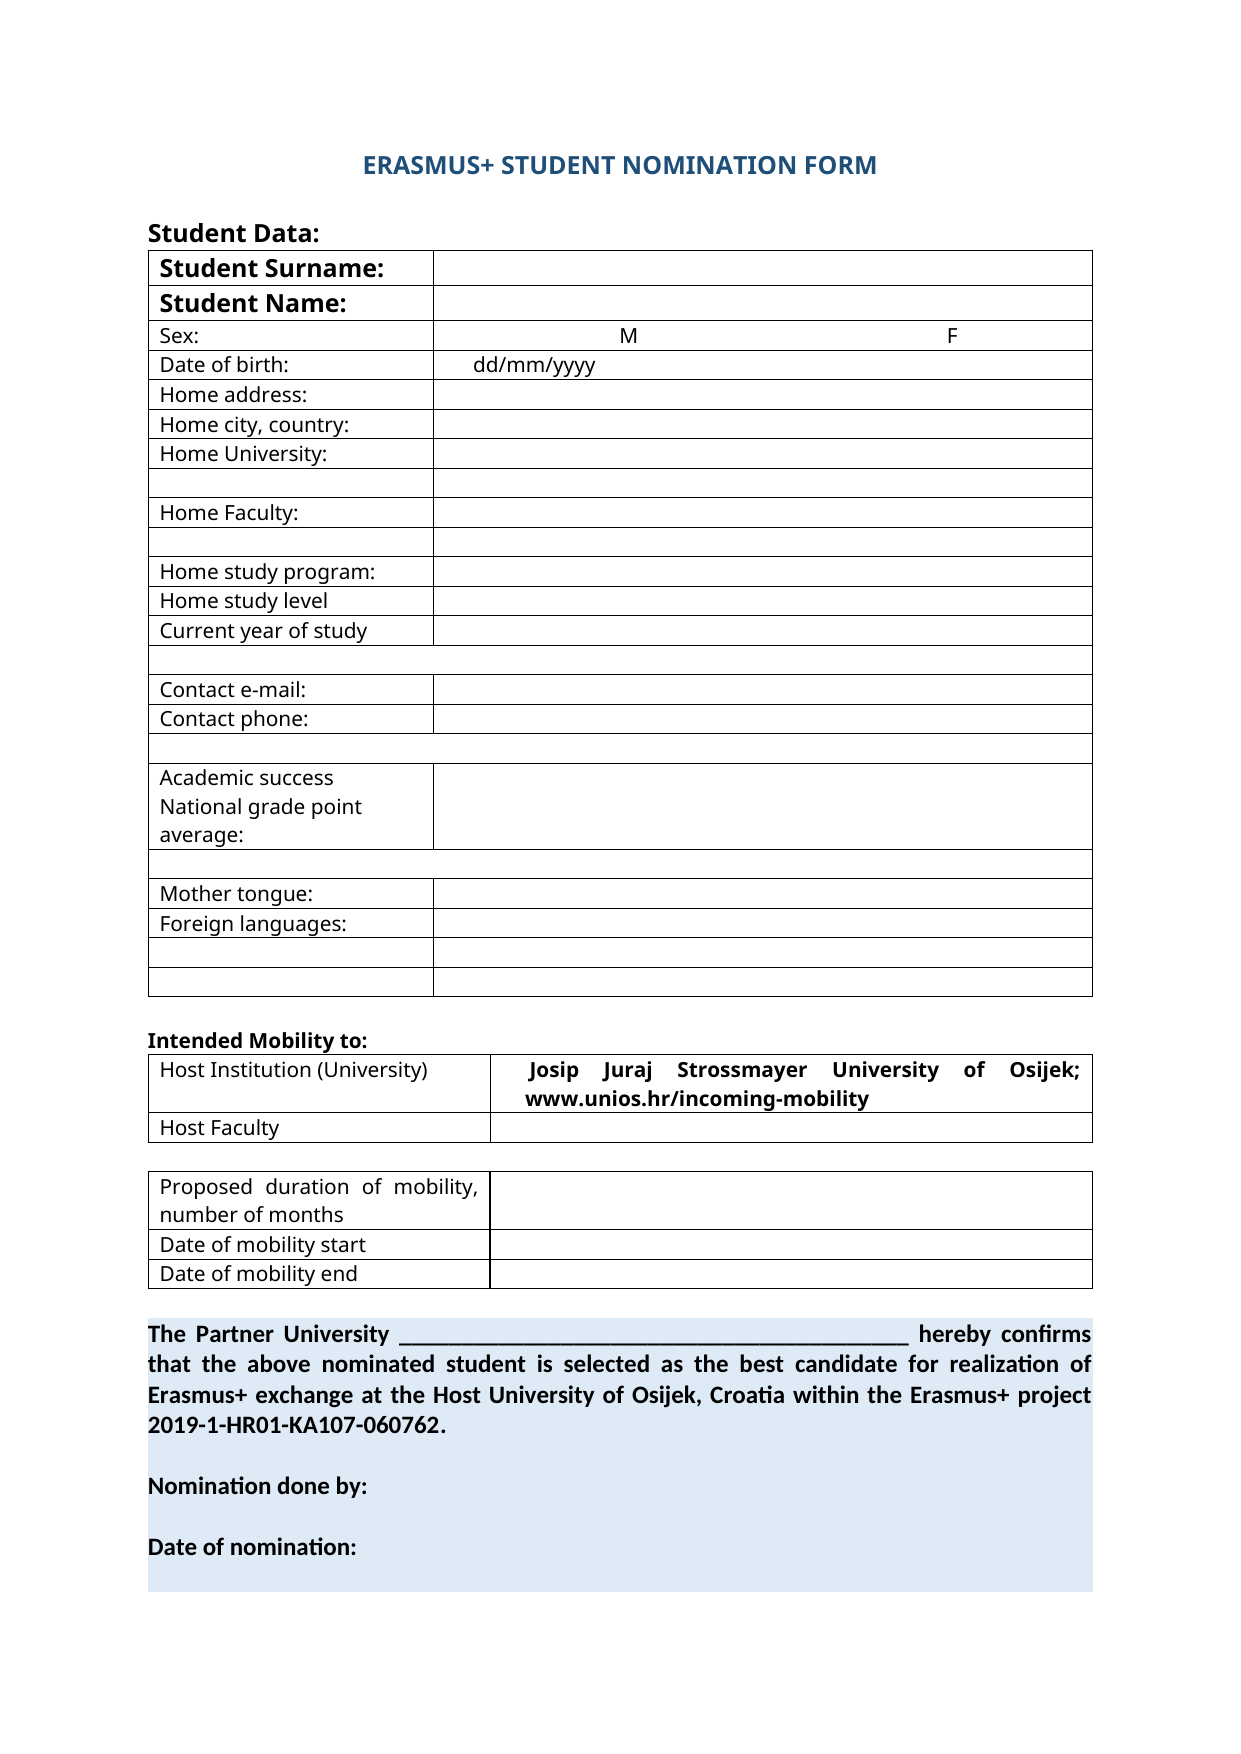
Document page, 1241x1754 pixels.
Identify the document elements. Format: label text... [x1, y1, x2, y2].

table_cell Date of mobility start [149, 1230, 489, 1258]
table_cell [434, 675, 1092, 703]
table_cell dd/mm/yyyy [434, 351, 1092, 379]
table_header Host Institution (University) [149, 1055, 490, 1112]
table_cell [149, 469, 433, 497]
text ERASMUS+ STUDENT NOMINATION FORM [148, 148, 1093, 182]
table_cell Date of birth: [149, 351, 433, 379]
table_header Student Surname: [149, 251, 433, 285]
table_cell Current year of study [149, 616, 433, 644]
table_cell [491, 1260, 1092, 1288]
table_cell [434, 380, 1092, 409]
table_cell [434, 968, 1092, 996]
table_cell Home study level [149, 587, 433, 615]
table_cell [434, 286, 1092, 320]
table_cell Home city, country: [149, 410, 433, 438]
table_cell Foreign languages: [149, 909, 433, 937]
table_cell [434, 469, 1092, 497]
text The Partner University _________________________________________ hereby confirms that the above nominated student is selected as the best candidate for realization of Erasmus+ exchange at the Host University of Osijek, Croatia within the Erasmus+ project 2019-1-HR01-KA107-060762. [148, 1318, 1093, 1440]
table_cell [434, 587, 1092, 615]
text Student Data: [148, 216, 1093, 250]
table_cell [434, 705, 1092, 733]
table_cell Sex: [149, 321, 433, 349]
table_cell [434, 410, 1092, 438]
table_cell Home study program: [149, 557, 433, 586]
table_cell [491, 1230, 1092, 1258]
table_cell Academic success National grade point average: [149, 764, 433, 849]
table_cell Contact e-mail: [149, 675, 433, 703]
table_cell M F [434, 321, 1092, 349]
text Date of nomination: [148, 1531, 1093, 1562]
table_cell Host Faculty [149, 1113, 490, 1142]
table_cell [434, 528, 1092, 556]
table_header Proposed duration of mobility, number of months [149, 1172, 489, 1229]
table_cell [149, 968, 433, 996]
table_cell Home University: [149, 439, 433, 468]
table_cell [434, 498, 1092, 527]
table_cell [149, 938, 433, 967]
table_cell [434, 616, 1092, 644]
table_cell [434, 879, 1092, 908]
table_header [491, 1172, 1092, 1229]
table_cell [149, 528, 433, 556]
table_cell [491, 1113, 1092, 1142]
table_cell [434, 439, 1092, 468]
table_cell Mother tongue: [149, 879, 433, 908]
table_cell Contact phone: [149, 705, 433, 733]
table_header [434, 251, 1092, 285]
text Intended Mobility to: [148, 1026, 1093, 1054]
table_cell [149, 734, 1092, 762]
table_header Josip Juraj Strossmayer University of Osijek; www.unios.hr/incoming-mobility [491, 1055, 1092, 1112]
table_cell Home Faculty: [149, 498, 433, 527]
table_cell [434, 764, 1092, 849]
table_cell [434, 938, 1092, 967]
table_cell Date of mobility end [149, 1260, 489, 1288]
table_cell [434, 909, 1092, 937]
table_cell Student Name: [149, 286, 433, 320]
table_cell Home address: [149, 380, 433, 409]
table_cell [149, 850, 1092, 878]
text Nomination done by: [148, 1470, 1093, 1501]
table_cell [149, 646, 1092, 674]
table_cell [434, 557, 1092, 586]
